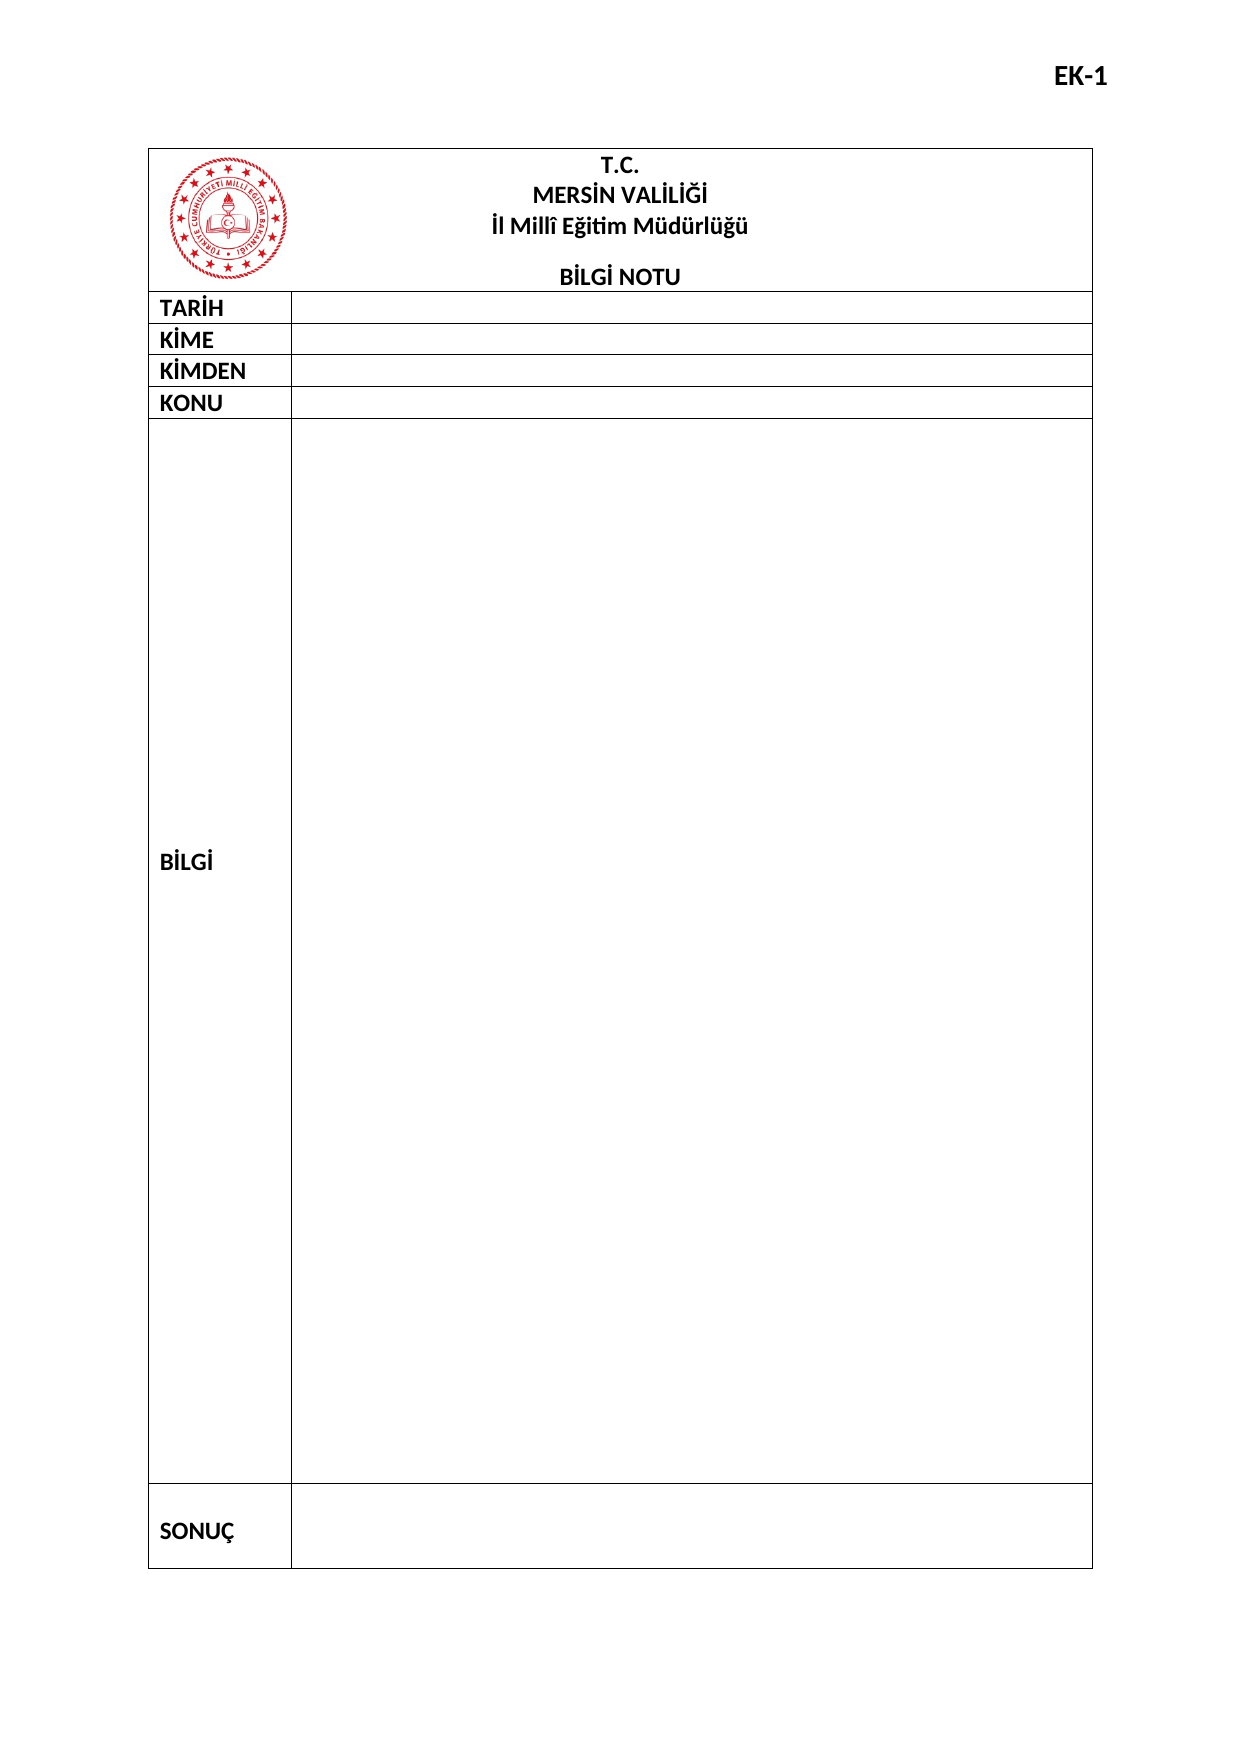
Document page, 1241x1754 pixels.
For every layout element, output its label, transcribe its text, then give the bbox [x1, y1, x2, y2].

table_cell [292, 419, 1092, 1483]
table_cell [292, 292, 1092, 323]
picture [161, 151, 289, 284]
table_cell [292, 324, 1092, 354]
table_cell [292, 355, 1092, 386]
table_cell TARİH [149, 292, 291, 323]
table_cell BİLGİ [149, 419, 291, 1483]
table_cell [292, 387, 1092, 417]
table_cell SONUÇ [149, 1484, 291, 1568]
table_header T.C. MERSİN VALİLİĞİ İl Millî Eğitim Müdürlüğü BİLGİ NOTU [149, 149, 1092, 291]
table_cell [292, 1484, 1092, 1568]
table_cell KİMDEN [149, 355, 291, 386]
table_cell KİME [149, 324, 291, 354]
table_cell KONU [149, 387, 291, 417]
